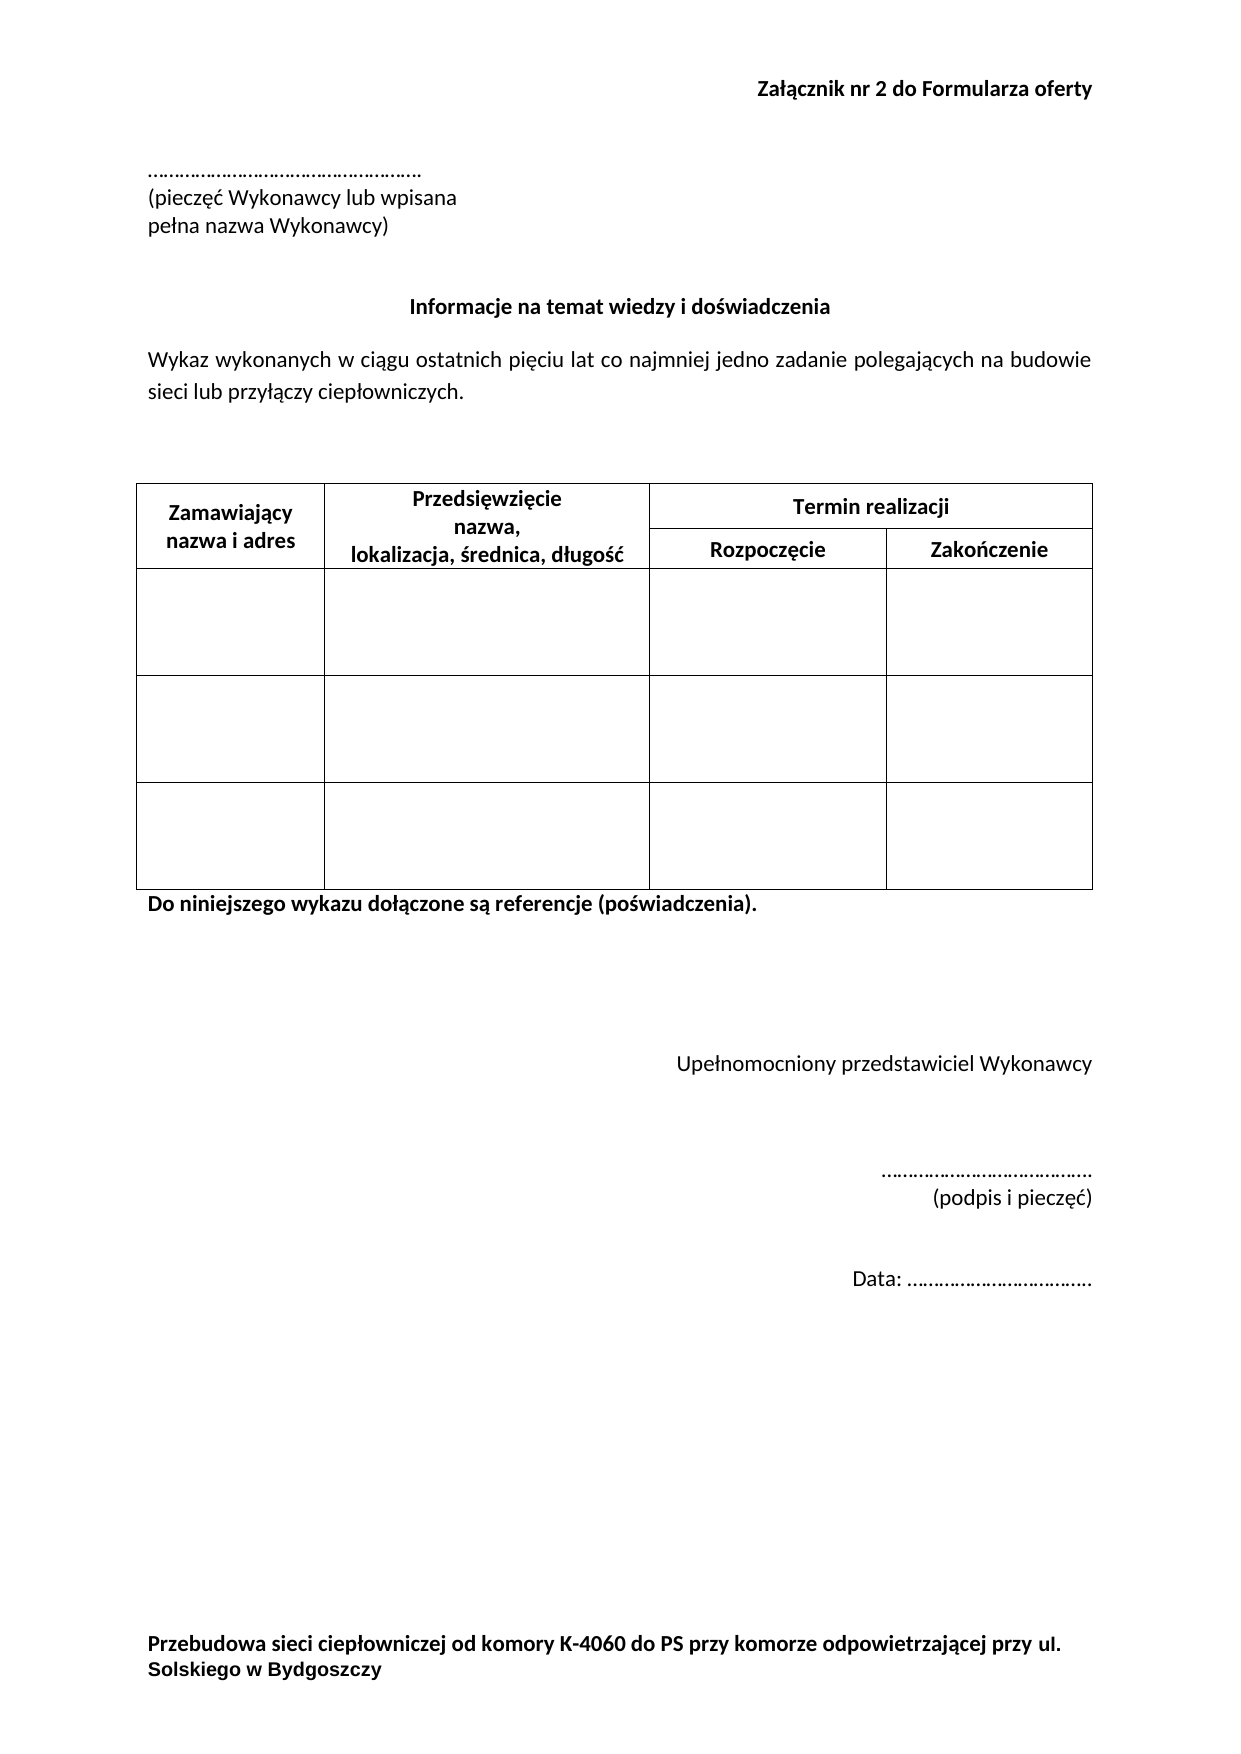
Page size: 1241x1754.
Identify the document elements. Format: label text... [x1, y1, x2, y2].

table_cell [137, 569, 324, 675]
table_cell [650, 569, 886, 675]
text …………………………………. [148, 1155, 1093, 1183]
table_cell Rozpoczęcie [650, 529, 886, 568]
table_header Termin realizacji [650, 484, 1092, 528]
text ……………………………………………. [148, 155, 1093, 183]
table_cell [887, 676, 1092, 782]
text Upełnomocniony przedstawiciel Wykonawcy [148, 1049, 1093, 1077]
text (podpis i pieczęć) [148, 1183, 1093, 1211]
table_cell [325, 676, 649, 782]
table_cell [887, 569, 1092, 675]
table_cell [325, 783, 649, 888]
table_cell [887, 783, 1092, 888]
table_cell [137, 783, 324, 888]
table_cell [650, 676, 886, 782]
text Wykaz wykonanych w ciągu ostatnich pięciu lat co najmniej jedno zadanie polegających na budowie sieci lub przyłączy ciepłowniczych. [148, 345, 1093, 405]
table_cell [325, 569, 649, 675]
table_cell [650, 783, 886, 888]
table_cell [137, 676, 324, 782]
table_header Zamawiający nazwa i adres [137, 484, 324, 568]
text pełna nazwa Wykonawcy) [148, 211, 1093, 239]
table_header Przedsięwzięcie nazwa, lokalizacja, średnica, długość [325, 484, 649, 568]
table_cell Zakończenie [887, 529, 1092, 568]
text Informacje na temat wiedzy i doświadczenia [148, 292, 1093, 320]
text (pieczęć Wykonawcy lub wpisana [148, 183, 1093, 211]
text Data: …………………………….. [148, 1264, 1093, 1292]
text Do niniejszego wykazu dołączone są referencje (poświadczenia). [148, 890, 1093, 918]
